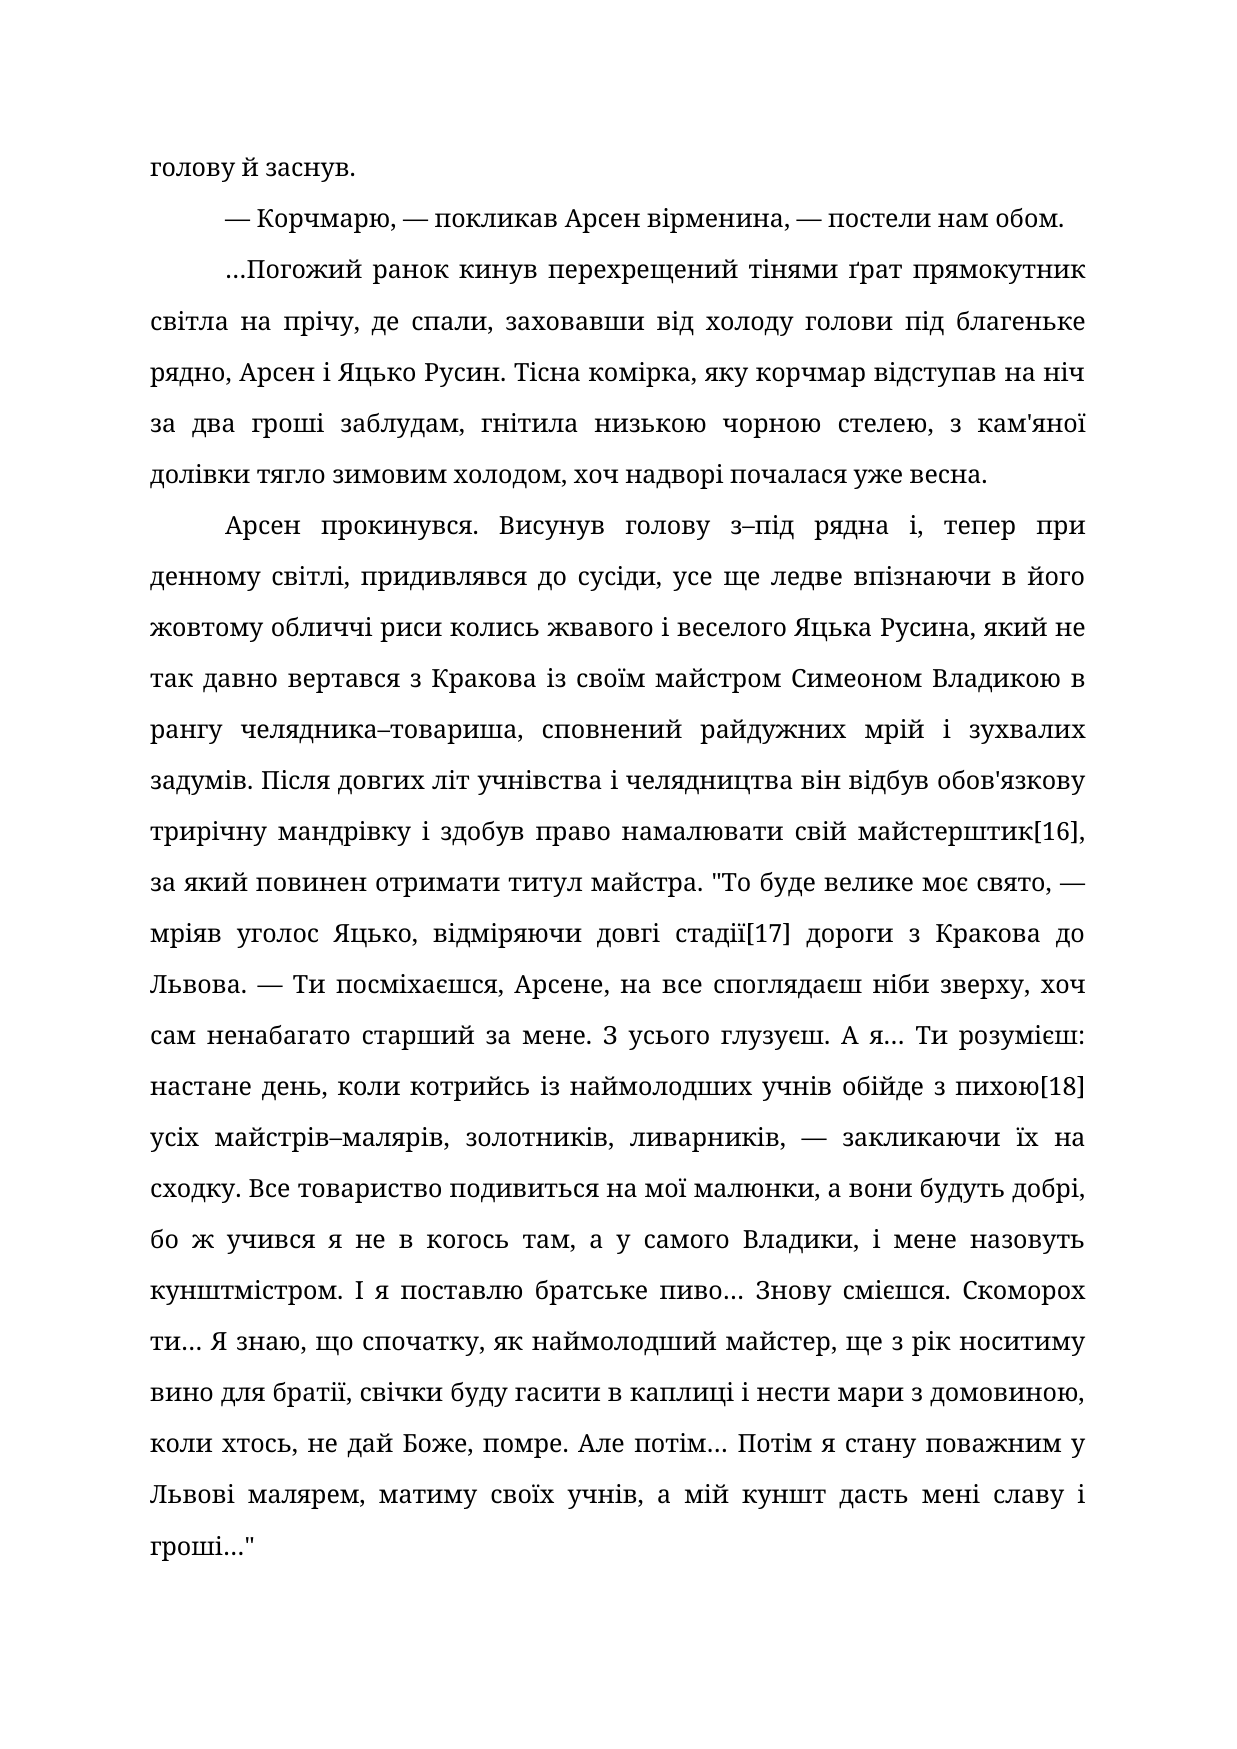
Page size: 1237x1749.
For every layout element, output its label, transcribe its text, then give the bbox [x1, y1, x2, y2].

text Арсен прокинувся. Висунув голову з–під рядна і, тепер при денному світлі, придивлявся до сусіди, усе ще ледве впізнаючи в його жовтому обличчі риси колись жвавого і веселого Яцька Русина, який не так давно вертався з Кракова із своїм майстром Симеоном Владикою в рангу челядника–товариша, сповнений райдужних мрій і зухвалих задумів. Після довгих літ учнівства і челядництва він відбув обов'язкову трирічну мандрівку і здобув право намалювати свій майстерштик[16], за який повинен отримати титул майстра. "То буде велике моє свято, — мріяв уголос Яцько, відміряючи довгі стадії[17] дороги з Кракова до Львова. — Ти посміхаєшся, Арсене, на все споглядаєш ніби зверху, хоч сам ненабагато старший за мене. З усього глузуєш. А я… Ти розумієш: настане день, коли котрийсь із наймолодших учнів обійде з пихою[18] усіх майстрів–малярів, золотників, ливарників, — закликаючи їх на сходку. Все товариство подивиться на мої малюнки, а вони будуть добрі, бо ж учився я не в когось там, а у самого Владики, і мене назовуть кунштмістром. І я поставлю братське пиво… Знову смієшся. Скоморох ти… Я знаю, що спочатку, як наймолодший майстер, ще з рік носитиму вино для братії, свічки буду гасити в каплиці і нести мари з домовиною, коли хтось, не дай Боже, помре. Але потім… Потім я стану поважним у Львові малярем, матиму своїх учнів, а мій куншт дасть мені славу і гроші…" [150, 507, 1086, 1562]
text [150, 150, 1086, 184]
text …Погожий ранок кинув перехрещений тінями ґрат прямокутник світла на прічу, де спали, заховавши від холоду голови під благеньке рядно, Арсен і Яцько Русин. Тісна комірка, яку корчмар відступав на ніч за два гроші заблудам, гнітила низькою чорною стелею, з кам'яної долівки тягло зимовим холодом, хоч надворі почалася уже весна. [150, 252, 1086, 490]
text — Корчмарю, — покликав Арсен вірменина, — постели нам обом. [150, 201, 1086, 235]
